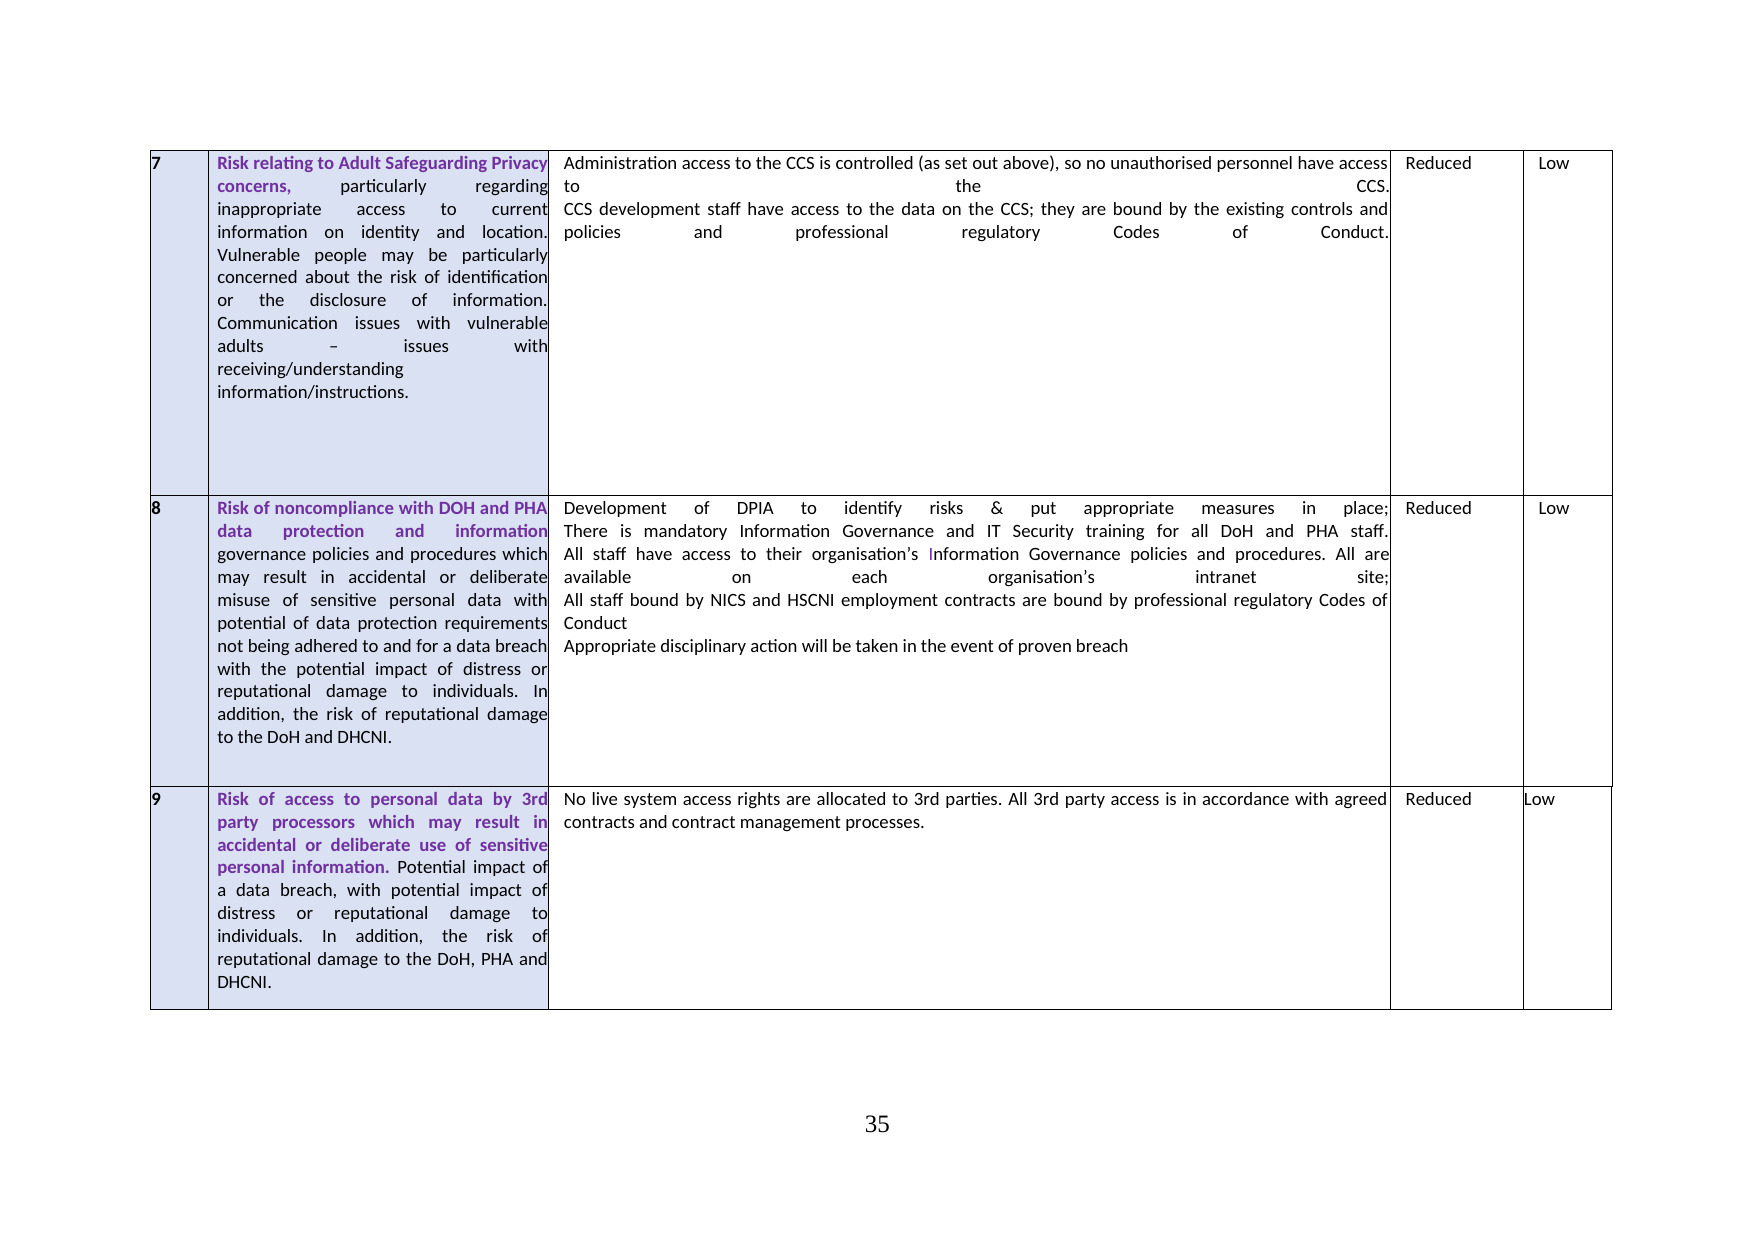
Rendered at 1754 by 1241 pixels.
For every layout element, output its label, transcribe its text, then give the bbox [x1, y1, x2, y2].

table_cell Low [1524, 496, 1612, 786]
table_cell Reduced [1391, 787, 1523, 1009]
table_cell Risk of access to personal data by 3rd party processors which may result in accidental or deliberate use of sensitive personal information. Potential impact of a data breach, with potential impact of distress or reputational damage to individuals. In addition, the risk of reputational damage to the DoH, PHA and DHCNI. [209, 787, 548, 1009]
table_cell Low [1524, 151, 1612, 495]
table_cell Low [1524, 787, 1611, 1009]
table_cell No live system access rights are allocated to 3rd parties. All 3rd party access is in accordance with agreed contracts and contract management processes. [549, 787, 1390, 1009]
table_cell Reduced [1391, 496, 1523, 786]
table_cell Risk relating to Adult Safeguarding Privacy concerns, particularly regarding inappropriate access to current information on identity and location. Vulnerable people may be particularly concerned about the risk of identification or the disclosure of information. Communication issues with vulnerable adults – issues with receiving/understanding information/instructions. [209, 151, 548, 495]
table_cell Administration access to the CCS is controlled (as set out above), so no unauthorised personnel have access to the CCS. CCS development staff have access to the data on the CCS; they are bound by the existing controls and policies and professional regulatory Codes of Conduct. [549, 151, 1390, 495]
table_cell Development of DPIA to identify risks & put appropriate measures in place; There is mandatory Information Governance and IT Security training for all DoH and PHA staff. All staff have access to their organisation’s Information Governance policies and procedures. All are available on each organisation’s intranet site; All staff bound by NICS and HSCNI employment contracts are bound by professional regulatory Codes of Conduct Appropriate disciplinary action will be taken in the event of proven breach [549, 496, 1390, 786]
table_cell Reduced [1391, 151, 1523, 495]
table_cell 7 [151, 151, 208, 495]
table_cell Risk of noncompliance with DOH and PHA data protection and information governance policies and procedures which may result in accidental or deliberate misuse of sensitive personal data with potential of data protection requirements not being adhered to and for a data breach with the potential impact of distress or reputational damage to individuals. In addition, the risk of reputational damage to the DoH and DHCNI. [209, 496, 548, 786]
table_cell 9 [151, 787, 208, 1009]
table_cell 8 [151, 496, 208, 786]
